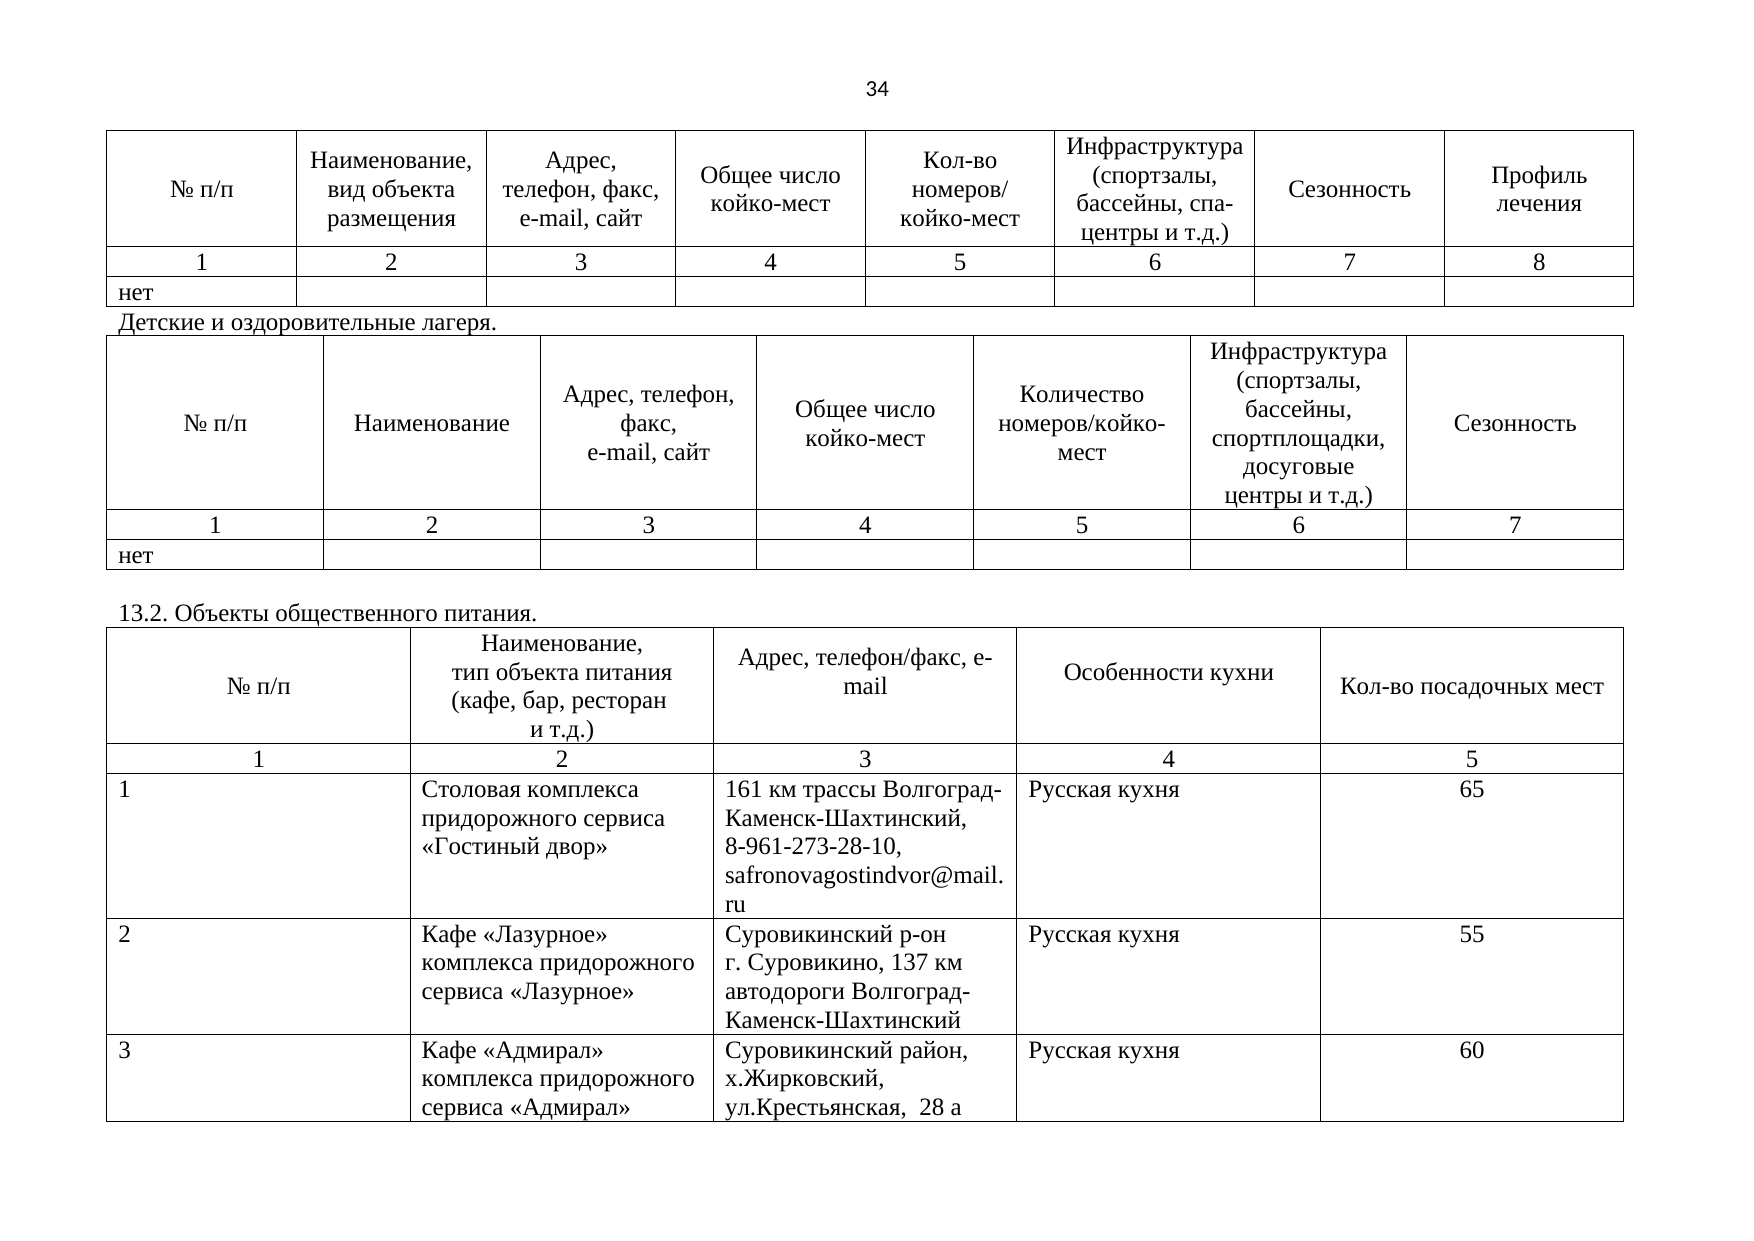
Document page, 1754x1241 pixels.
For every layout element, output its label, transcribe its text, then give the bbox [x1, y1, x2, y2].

table_cell [1445, 277, 1633, 306]
table_cell Суровикинский район, х.Жирковский, ул.Крестьянская, 28 а [714, 1035, 1016, 1121]
table_cell 4 [757, 510, 973, 539]
table_cell Русская кухня [1017, 919, 1320, 1034]
table_cell [297, 277, 486, 306]
table_header Сезонность [1407, 336, 1623, 509]
table_cell [1255, 277, 1444, 306]
table_cell Русская кухня [1017, 1035, 1320, 1121]
table_cell 161 км трассы Волгоград-Каменск-Шахтинский, 8-961-273-28-10, safronovagostindvor@mail.ru [714, 774, 1016, 918]
table_cell 3 [714, 744, 1016, 773]
table_cell 6 [1055, 247, 1254, 276]
table_header № п/п [107, 628, 410, 743]
table_cell 4 [1017, 744, 1320, 773]
table_cell Русская кухня [1017, 774, 1320, 918]
table_cell 60 [1321, 1035, 1623, 1121]
table_cell [324, 540, 540, 568]
table_cell [1055, 277, 1254, 306]
table_cell Столовая комплекса придорожного сервиса «Гостиный двор» [411, 774, 713, 918]
table_cell 2 [297, 247, 486, 276]
table_header Особенности кухни [1017, 628, 1320, 743]
table_cell [974, 540, 1190, 568]
table_cell 6 [1191, 510, 1406, 539]
table_cell 7 [1407, 510, 1623, 539]
table_cell 3 [107, 1035, 410, 1121]
table_cell 4 [676, 247, 865, 276]
table_cell 3 [487, 247, 675, 276]
table_cell 55 [1321, 919, 1623, 1034]
table_cell 5 [1321, 744, 1623, 773]
text 13.2. Объекты общественного питания. [118, 598, 1636, 627]
table_header Общее число койко-мест [676, 131, 865, 246]
table_cell 2 [107, 919, 410, 1034]
table_cell нет [107, 277, 296, 306]
table_header № п/п [107, 131, 296, 246]
table_header Профиль лечения [1445, 131, 1633, 246]
table_header Адрес, телефон, факс, e-mail, сайт [541, 336, 756, 509]
text Детские и оздоровительные лагеря. [118, 307, 1636, 335]
table_cell [541, 540, 756, 568]
table_cell нет [107, 540, 323, 568]
table_cell [487, 277, 675, 306]
table_header Адрес, телефон/факс, e-mail [714, 628, 1016, 743]
table_cell [866, 277, 1054, 306]
table_header № п/п [107, 336, 323, 509]
table_header Кол-во посадочных мест [1321, 628, 1623, 743]
table_cell Кафе «Лазурное» комплекса придорожного сервиса «Лазурное» [411, 919, 713, 1034]
table_cell Суровикинский р-он г. Суровикино, 137 км автодороги Волгоград-Каменск-Шахтинский [714, 919, 1016, 1034]
table_cell 5 [974, 510, 1190, 539]
table_cell 5 [866, 247, 1054, 276]
table_header Адрес, телефон, факс, e-mail, сайт [487, 131, 675, 246]
table_cell 65 [1321, 774, 1623, 918]
table_header Инфраструктура (спортзалы, бассейны, спортплощадки, досуговые центры и т.д.) [1191, 336, 1406, 509]
table_cell Кафе «Адмирал» комплекса придорожного сервиса «Адмирал» [411, 1035, 713, 1121]
table_cell 8 [1445, 247, 1633, 276]
table_header Наименование, вид объекта размещения [297, 131, 486, 246]
table_cell 7 [1255, 247, 1444, 276]
table_header Общее число койко-мест [757, 336, 973, 509]
table_cell 3 [541, 510, 756, 539]
table_cell 1 [107, 744, 410, 773]
table_header Наименование, тип объекта питания (кафе, бар, ресторан и т.д.) [411, 628, 713, 743]
table_cell [757, 540, 973, 568]
table_cell [1407, 540, 1623, 568]
table_header Наименование [324, 336, 540, 509]
table_header Количество номеров/койко- мест [974, 336, 1190, 509]
table_cell 2 [411, 744, 713, 773]
table_cell [676, 277, 865, 306]
table_cell 2 [324, 510, 540, 539]
table_cell 1 [107, 247, 296, 276]
table_header Сезонность [1255, 131, 1444, 246]
table_cell [1191, 540, 1406, 568]
table_cell 1 [107, 774, 410, 918]
table_header Кол-во номеров/ койко-мест [866, 131, 1054, 246]
table_cell 1 [107, 510, 323, 539]
table_header Инфраструктура (спортзалы, бассейны, спа-центры и т.д.) [1055, 131, 1254, 246]
